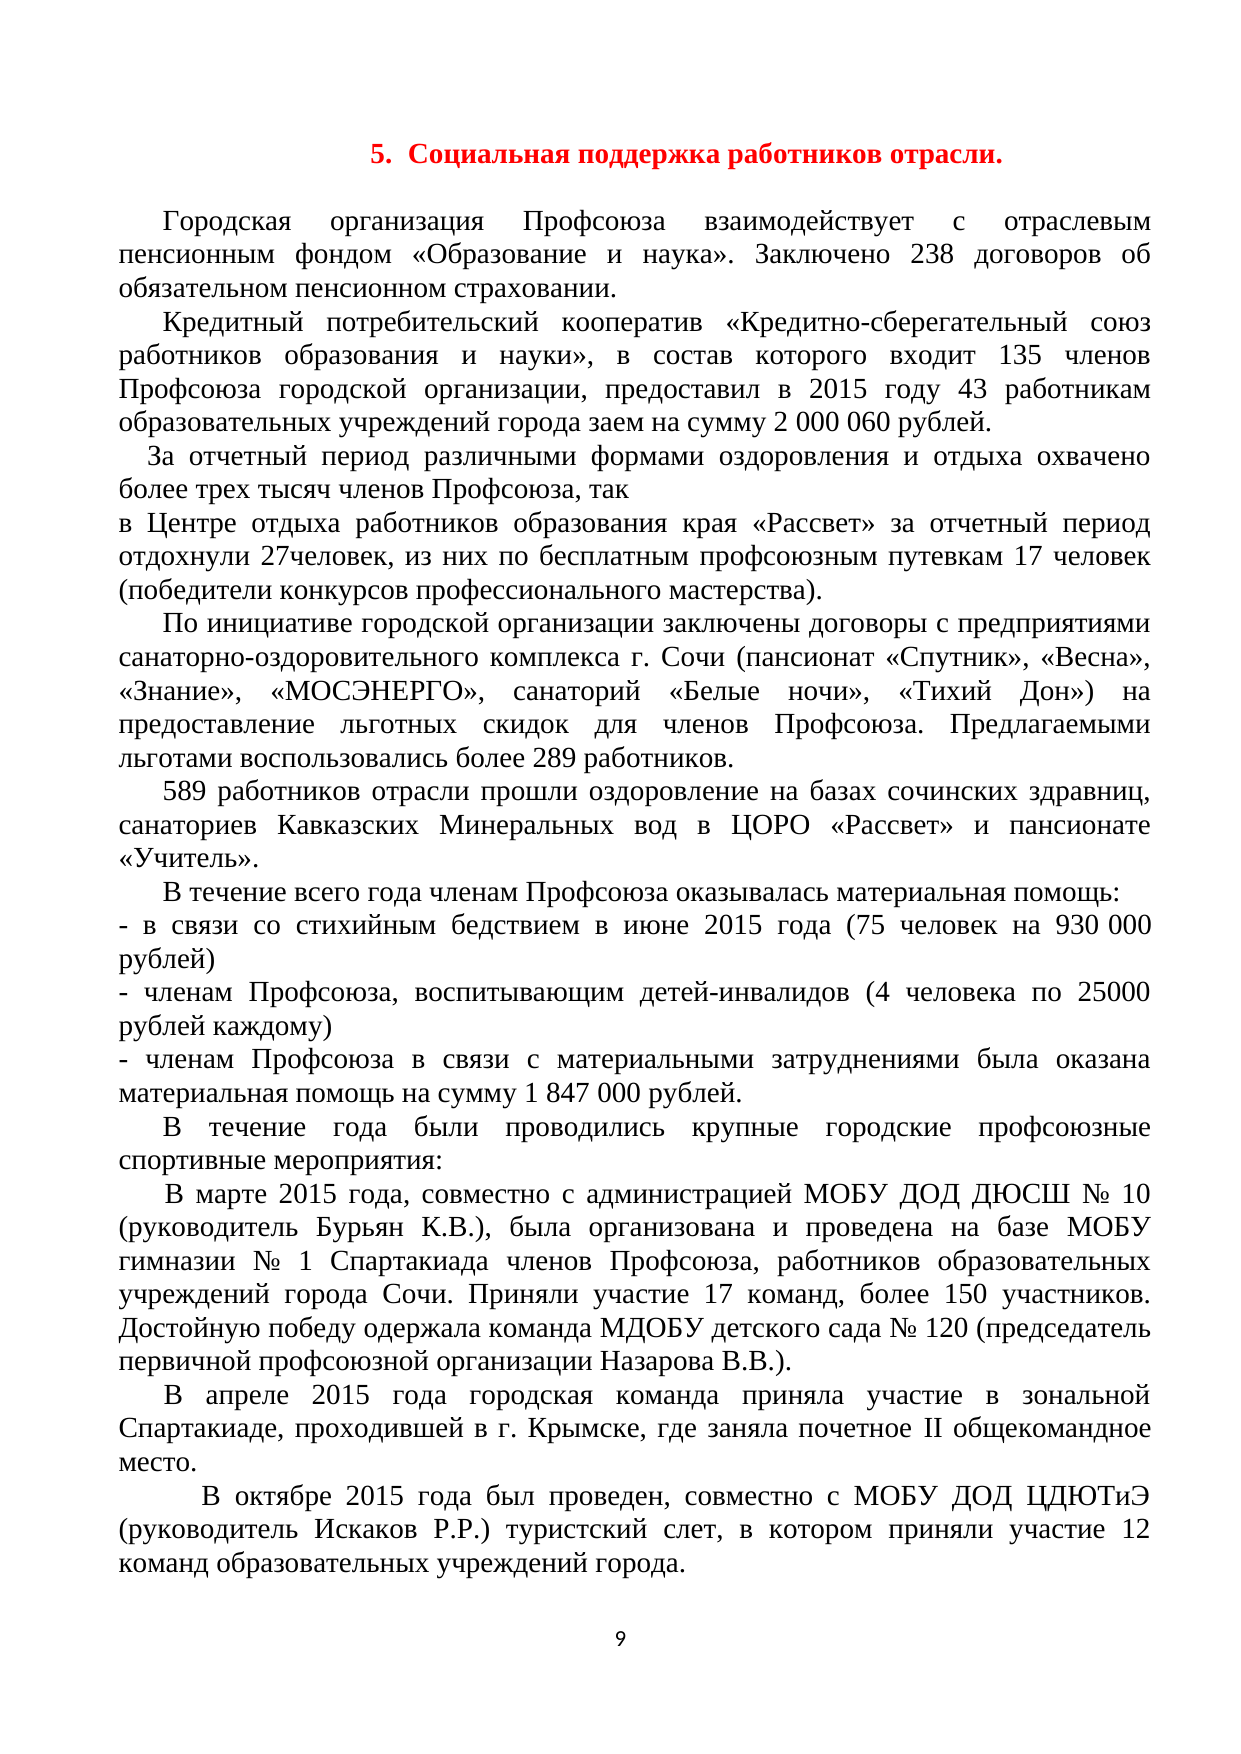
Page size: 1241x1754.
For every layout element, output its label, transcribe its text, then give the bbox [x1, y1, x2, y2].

text В течение года были проводились крупные городские профсоюзные спортивные мероприятия: [118, 1109, 1152, 1176]
text 589 работников отрасли прошли оздоровление на базах сочинских здравниц, санаториев Кавказских Минеральных вод в ЦОРО «Рассвет» и пансионате «Учитель». [118, 773, 1152, 874]
text - в связи со стихийным бедствием в июне 2015 года (75 человек на 930 000 рублей) [118, 907, 1152, 974]
text В течение всего года членам Профсоюза оказывалась материальная помощь: [118, 874, 1152, 907]
text За отчетный период различными формами оздоровления и отдыха охвачено более трех тысяч членов Профсоюза, так [118, 438, 1152, 505]
text - членам Профсоюза в связи с материальными затруднениями была оказана материальная помощь на сумму 1 847 000 рублей. [118, 1042, 1152, 1109]
text В апреле 2015 года городская команда приняла участие в зональной Спартакиаде, проходившей в г. Крымске, где заняла почетное II общекомандное место. [118, 1377, 1152, 1478]
text В марте 2015 года, совместно с администрацией МОБУ ДОД ДЮСШ № 10 (руководитель Бурьян К.В.), была организована и проведена на базе МОБУ гимназии № 1 Спартакиада членов Профсоюза, работников образовательных учреждений города Сочи. Приняли участие 17 команд, более 150 участников. Достойную победу одержала команда МДОБУ детского сада № 120 (председатель первичной профсоюзной организации Назарова В.В.). [118, 1176, 1152, 1377]
text - членам Профсоюза, воспитывающим детей-инвалидов (4 человека по 25000 рублей каждому) [118, 974, 1152, 1042]
text в Центре отдыха работников образования края «Рассвет» за отчетный период отдохнули 27человек, из них по бесплатным профсоюзным путевкам 17 человек (победители конкурсов профессионального мастерства). [118, 505, 1152, 606]
list Социальная поддержка работников отрасли. [222, 136, 1152, 169]
text Городская организация Профсоюза взаимодействует с отраслевым пенсионным фондом «Образование и наука». Заключено 238 договоров об обязательном пенсионном страховании. [118, 203, 1152, 304]
text В октябре 2015 года был проведен, совместно с МОБУ ДОД ЦДЮТиЭ (руководитель Искаков Р.Р.) туристский слет, в котором приняли участие 12 команд образовательных учреждений города. [118, 1478, 1152, 1578]
text По инициативе городской организации заключены договоры с предприятиями санаторно-оздоровительного комплекса г. Сочи (пансионат «Спутник», «Весна», «Знание», «МОСЭНЕРГО», санаторий «Белые ночи», «Тихий Дон») на предоставление льготных скидок для членов Профсоюза. Предлагаемыми льготами воспользовались более 289 работников. [118, 606, 1152, 773]
text Кредитный потребительский кооператив «Кредитно-сберегательный союз работников образования и науки», в состав которого входит 135 членов Профсоюза городской организации, предоставил в 2015 году 43 работникам образовательных учреждений города заем на сумму 2 000 060 рублей. [118, 304, 1152, 438]
